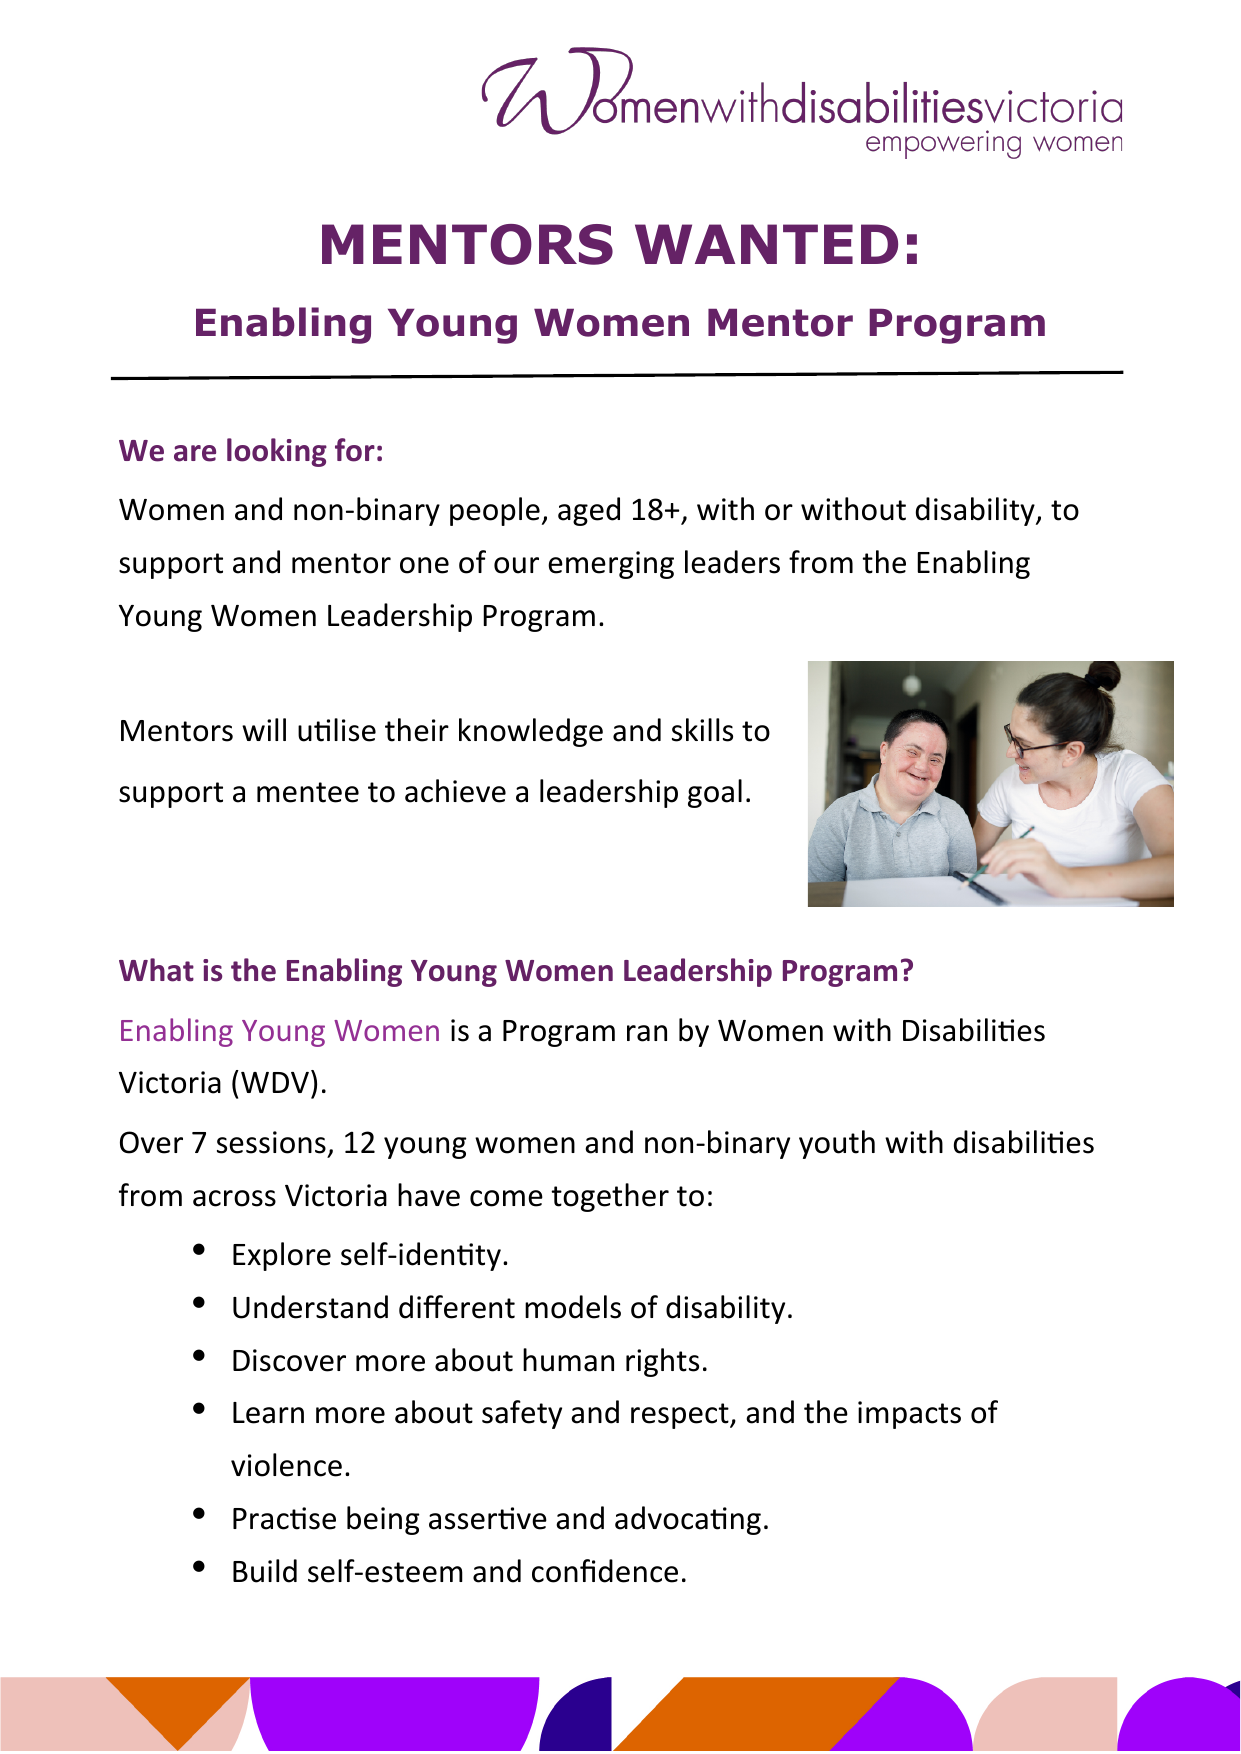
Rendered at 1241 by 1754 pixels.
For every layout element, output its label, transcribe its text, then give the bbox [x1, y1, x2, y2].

subtitle Explore self-identity. [193, 1233, 1093, 1273]
subtitle Build self-esteem and confidence. [193, 1550, 1093, 1591]
picture [805, 661, 1174, 905]
picture [0, 1677, 1241, 1751]
text Enabling Young Women is a Program ran by Women with Disabilities Victoria (WDV). [118, 1009, 1122, 1102]
picture [481, 47, 1123, 159]
text What is the Enabling Young Women Leadership Program? [118, 856, 1122, 990]
subtitle Practise being assertive and advocating. [193, 1497, 1093, 1538]
subtitle Enabling Young Women Mentor Program [118, 298, 1122, 344]
subtitle We are looking for: [118, 429, 1122, 469]
subtitle Learn more about safety and respect, and the impacts of violence. [193, 1392, 1093, 1485]
text Mentors will utilise their knowledge and skills to support a mentee to achieve a leadership goal. [118, 653, 1122, 811]
subtitle Understand different models of disability. [193, 1286, 1093, 1326]
subtitle Women and non-binary people, aged 18+, with or without disability, to support and mentor one of our emerging leaders from the Enabling Young Women Leadership Program. [118, 488, 1122, 634]
text Over 7 sessions, 12 young women and non-binary youth with disabilities from across Victoria have come together to: [118, 1121, 1122, 1214]
subtitle Discover more about human rights. [193, 1339, 1093, 1379]
subtitle MENTORS WANTED: [118, 210, 1122, 276]
